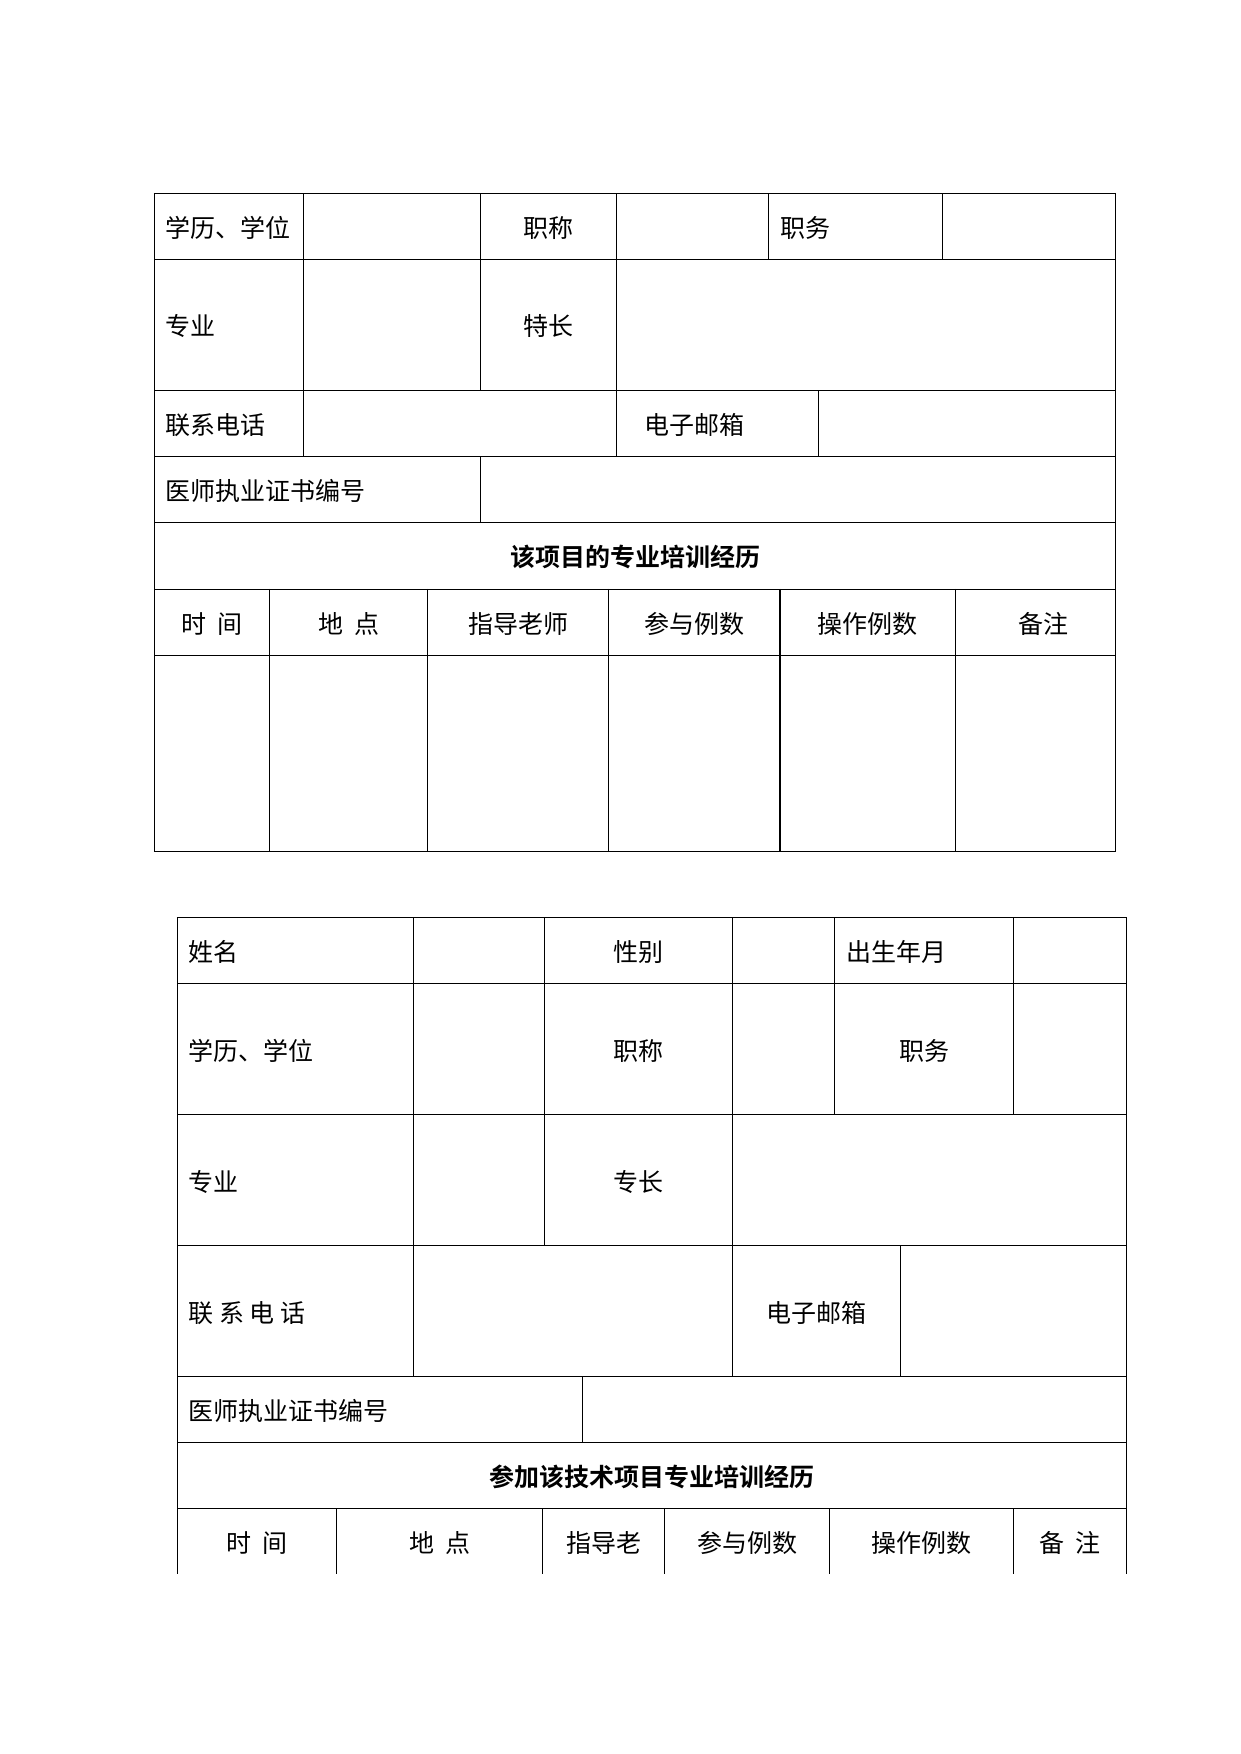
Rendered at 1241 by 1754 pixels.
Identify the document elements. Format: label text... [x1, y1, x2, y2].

table_cell [617, 260, 1115, 390]
table_cell 医师执业证书编号 [155, 457, 480, 522]
table_cell 参加该技术项目专业培训经历 [178, 1443, 1126, 1508]
table_header 姓名 [178, 918, 413, 983]
table_cell 时 间 [155, 590, 269, 655]
table_header [733, 918, 834, 983]
table_cell 地 点 [337, 1509, 542, 1574]
table_header 性别 [545, 918, 732, 983]
table_cell 联 系 电 话 [178, 1246, 413, 1376]
table_cell [733, 984, 834, 1114]
table_cell 专业 [178, 1115, 413, 1245]
table_cell [943, 194, 1115, 259]
table_cell [155, 656, 269, 851]
table_cell 参与例数 [609, 590, 779, 655]
table_cell 电子邮箱 [617, 391, 818, 456]
table_cell 该项目的专业培训经历 [155, 523, 1115, 589]
table_cell [414, 984, 544, 1114]
table_cell [428, 656, 608, 851]
table_cell 操作例数 [781, 590, 955, 655]
table_cell [733, 1115, 1126, 1245]
table_cell 专长 [545, 1115, 732, 1245]
table_cell 职务 [769, 194, 942, 259]
table_cell [1014, 984, 1126, 1114]
table_cell [781, 656, 955, 851]
table_cell 备注 [956, 590, 1115, 655]
table_cell 职称 [481, 194, 616, 259]
table_cell 电子邮箱 [733, 1246, 900, 1376]
table_cell 备 注 [1014, 1509, 1126, 1574]
table_header [1014, 918, 1126, 983]
table_cell [617, 194, 768, 259]
table_cell [304, 391, 616, 456]
table_cell 医师执业证书编号 [178, 1377, 582, 1442]
table_cell 操作例数 [830, 1509, 1013, 1574]
table_cell 指导老师 [428, 590, 608, 655]
table_cell [414, 1115, 544, 1245]
table_cell 参与例数 [665, 1509, 829, 1574]
table_cell 时 间 [178, 1509, 336, 1574]
table_cell [304, 260, 480, 390]
table_cell 地 点 [270, 590, 427, 655]
table_header 出生年月 [835, 918, 1013, 983]
table_cell [819, 391, 1115, 456]
table_cell 学历、学位 [178, 984, 413, 1114]
table_header [414, 918, 544, 983]
table_cell 专业 [155, 260, 303, 390]
table_cell [270, 656, 427, 851]
table_cell 联系电话 [155, 391, 303, 456]
table_cell 职务 [835, 984, 1013, 1114]
table_cell [481, 457, 1115, 522]
table_cell [956, 656, 1115, 851]
table_cell [583, 1377, 1126, 1442]
table_cell [901, 1246, 1126, 1376]
table_cell 特长 [481, 260, 616, 390]
table_cell 职称 [545, 984, 732, 1114]
table_cell 学历、学位 [155, 194, 303, 259]
table_cell [609, 656, 779, 851]
table_cell [414, 1246, 732, 1376]
table_cell 指导老师 [543, 1509, 664, 1574]
table_cell [304, 194, 480, 259]
